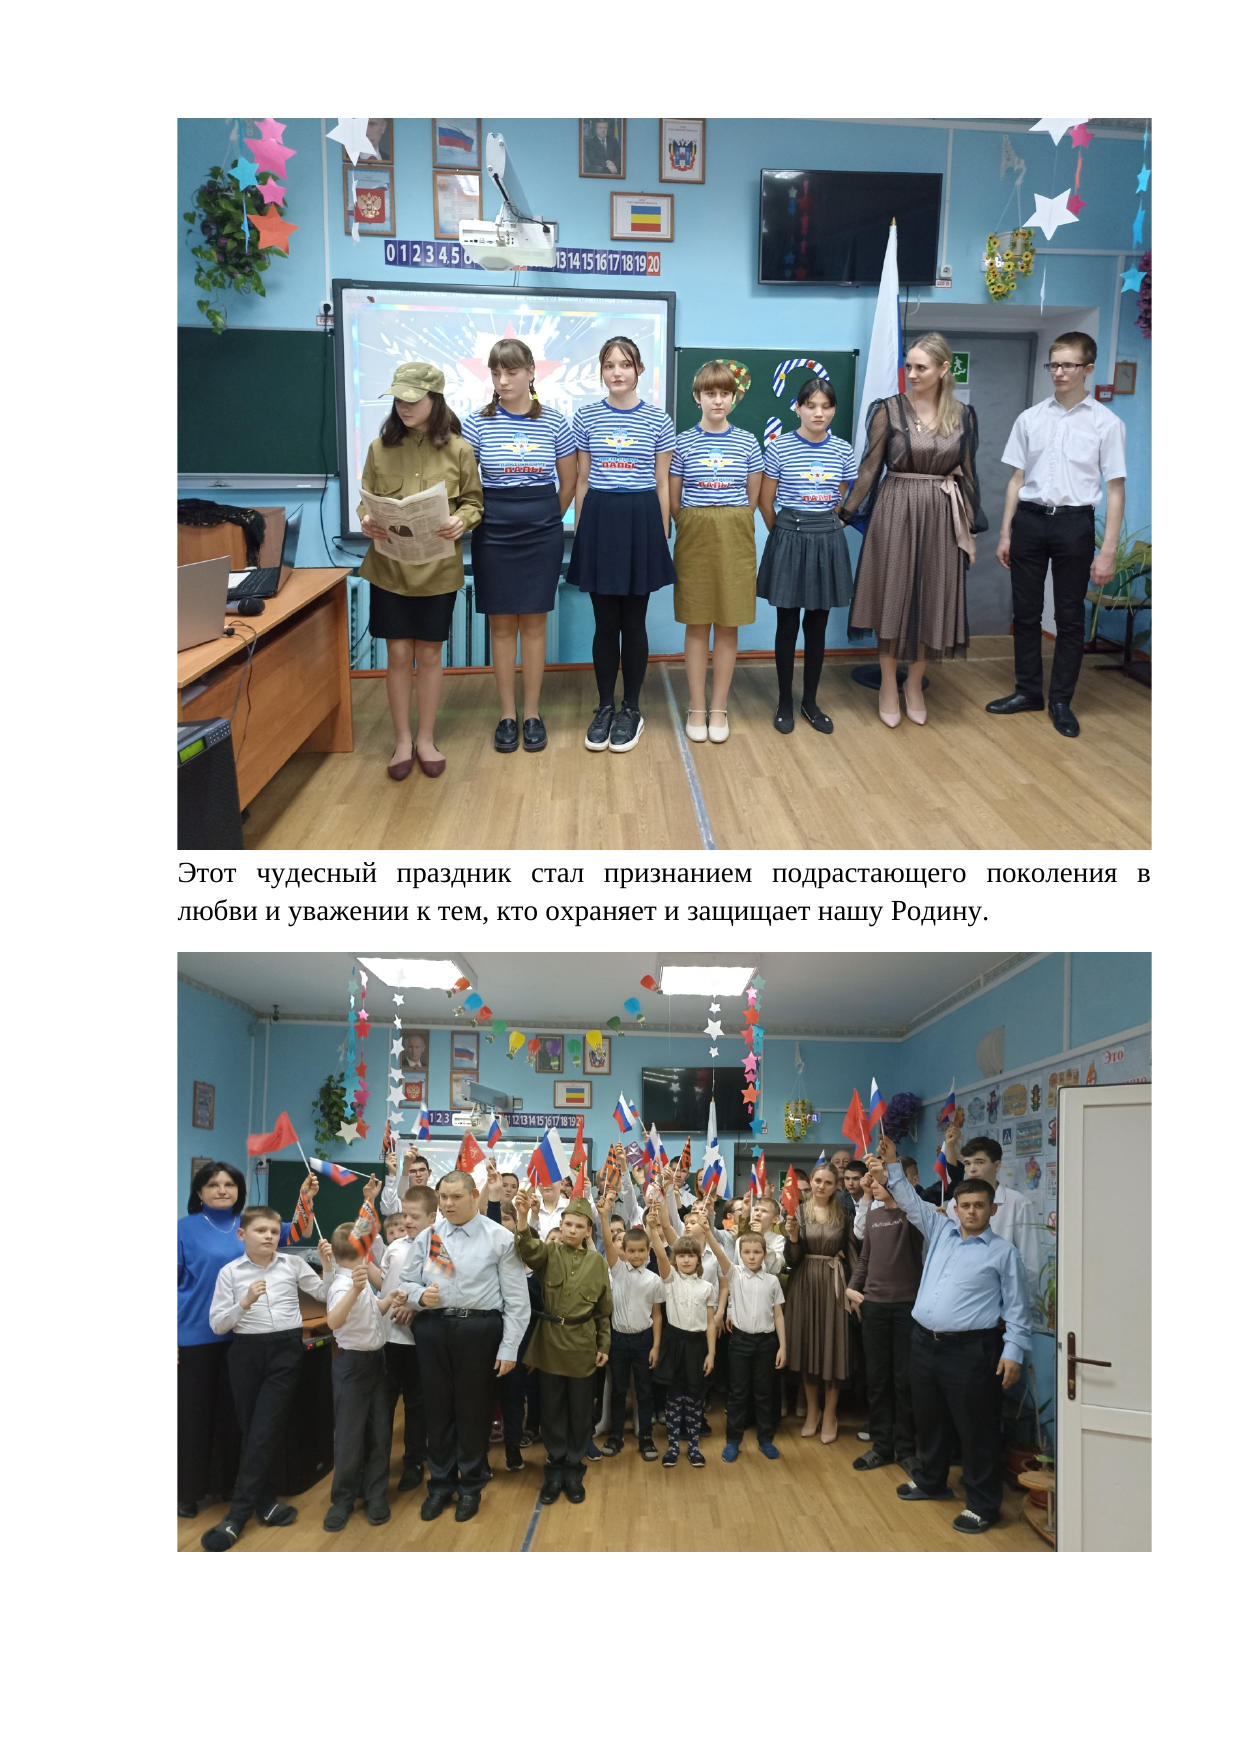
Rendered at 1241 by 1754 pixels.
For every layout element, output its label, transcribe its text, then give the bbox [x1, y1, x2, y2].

text Этот чудесный праздник стал признанием подрастающего поколения в любви и уважении к тем, кто охраняет и защищает нашу Родину. [177, 850, 1152, 927]
picture [177, 118, 1152, 850]
picture [177, 952, 1152, 1552]
